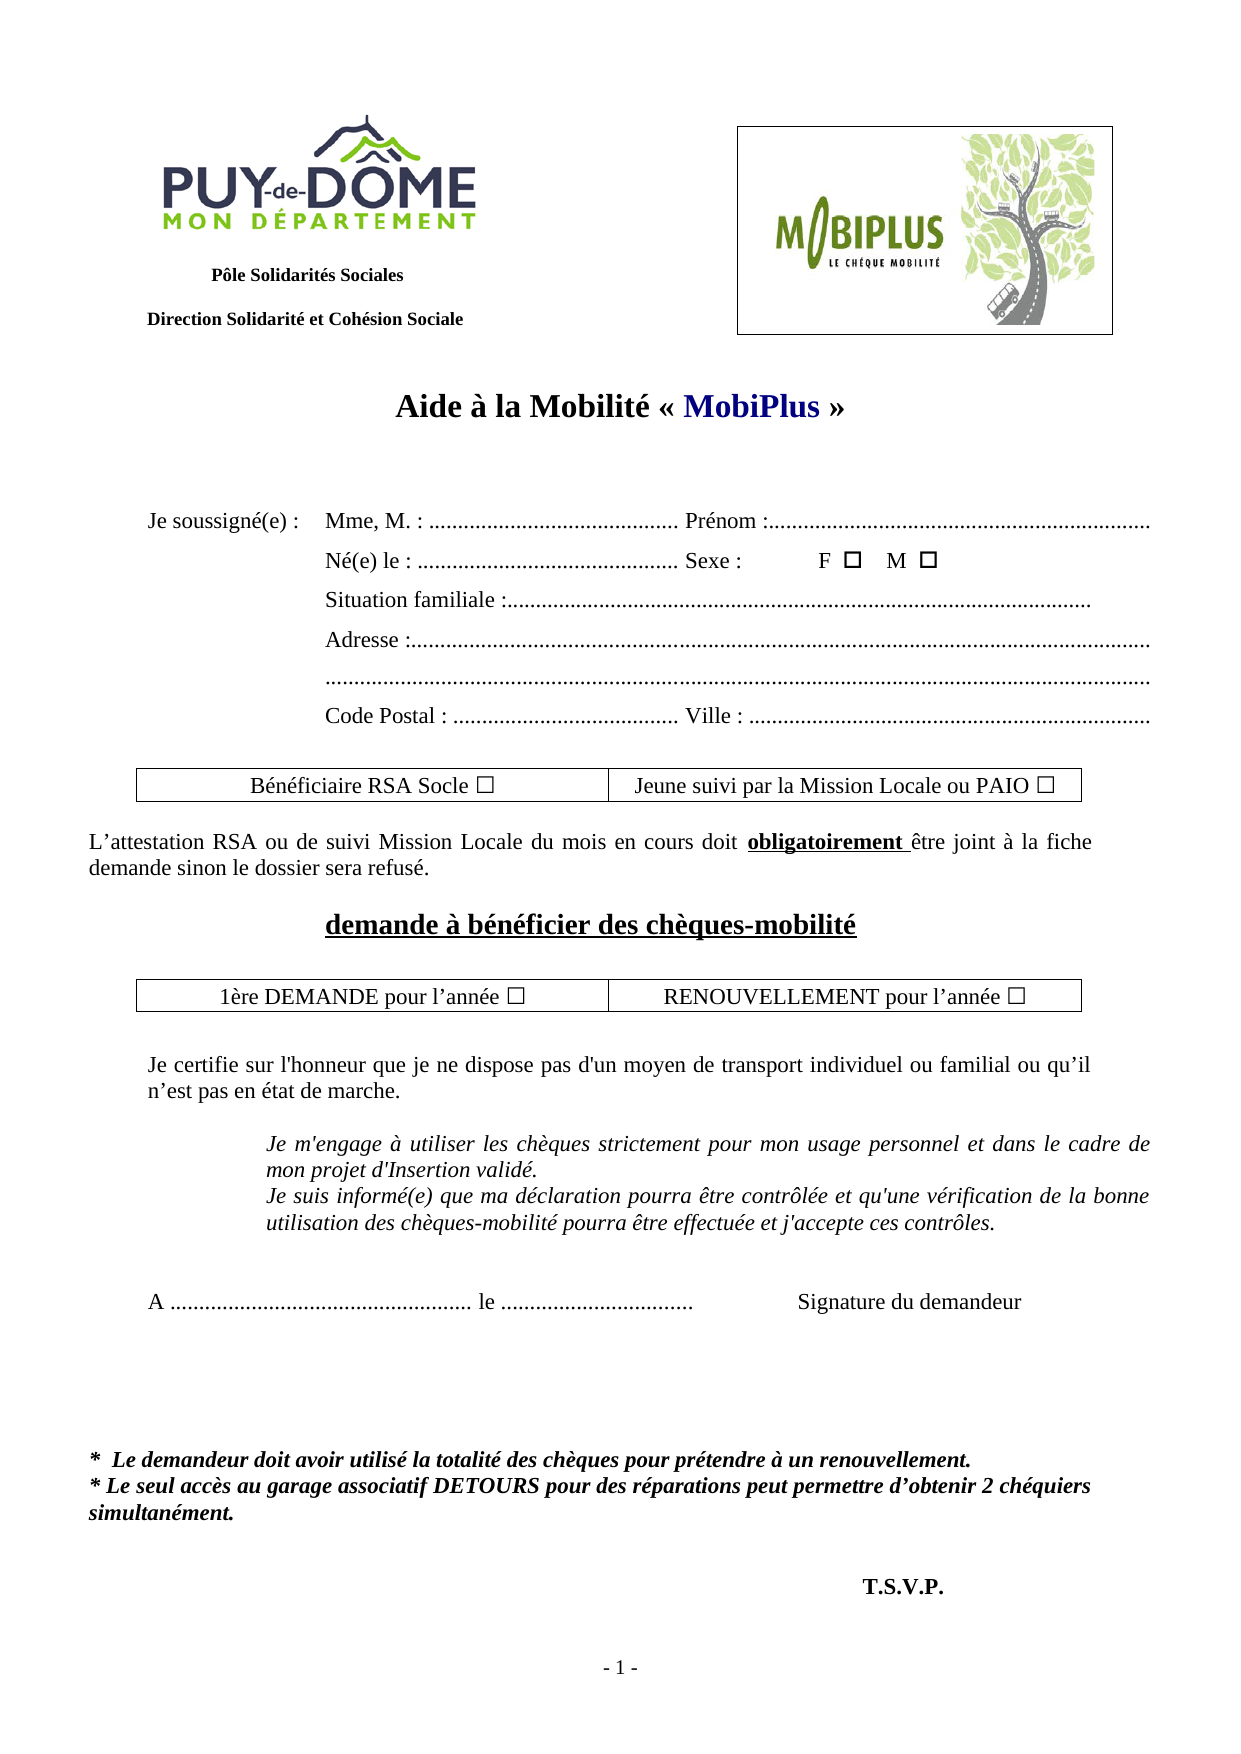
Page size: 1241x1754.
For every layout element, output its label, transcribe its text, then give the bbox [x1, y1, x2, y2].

text A le Signature du demandeur [148, 1288, 1092, 1314]
table_header Bénéficiaire RSA Socle [137, 769, 608, 801]
text Adresse : [148, 626, 1092, 652]
text * Le demandeur doit avoir utilisé la totalité des chèques pour prétendre à un renouvellement. [89, 1446, 1092, 1472]
text L’attestation RSA ou de suivi Mission Locale du mois en cours doit obligatoirement être joint à la fiche demande sinon le dossier sera refusé. [89, 828, 1092, 881]
text * Le seul accès au garage associatif DETOURS pour des réparations peut permettre d’obtenir 2 chéquiers simultanément. [89, 1472, 1092, 1525]
text Code Postal : Ville : [148, 702, 1092, 729]
table_header RENOUVELLEMENT pour l’année [609, 980, 1081, 1011]
text Je soussigné(e) : Mme, M. : Prénom : [148, 507, 1092, 534]
text Aide à « MobiPlus » [148, 387, 1092, 425]
text Né(e) le : Sexe : F M [148, 547, 1092, 573]
text Je m'engage à utiliser les chèques strictement pour mon usage personnel et dans le cadre de mon projet d'Insertion validé. [266, 1130, 1152, 1182]
text Direction Solidarité et Cohésion Sociale [15, 307, 502, 329]
table_header 1ère DEMANDE pour l’année [137, 980, 608, 1011]
text T.S.V.P. [148, 1573, 1092, 1599]
text demande à bénéficier des chèques-mobilité [89, 907, 1092, 941]
text Pôle Solidarités Sociales [15, 264, 502, 286]
text Je certifie sur l'honneur que je ne dispose pas d'un moyen de transport individuel ou familial ou qu’il n’est pas en état de marche. [148, 1051, 1092, 1103]
text Situation familiale : [148, 586, 1092, 613]
text Je suis informé(e) que ma déclaration pourra être contrôlée et qu'une vérification de la bonne utilisation des chèques-mobilité pourra être effectuée et j'accepte ces contrôles. [266, 1182, 1152, 1235]
table_header Jeune suivi par la Mission Locale ou PAIO [609, 769, 1081, 801]
